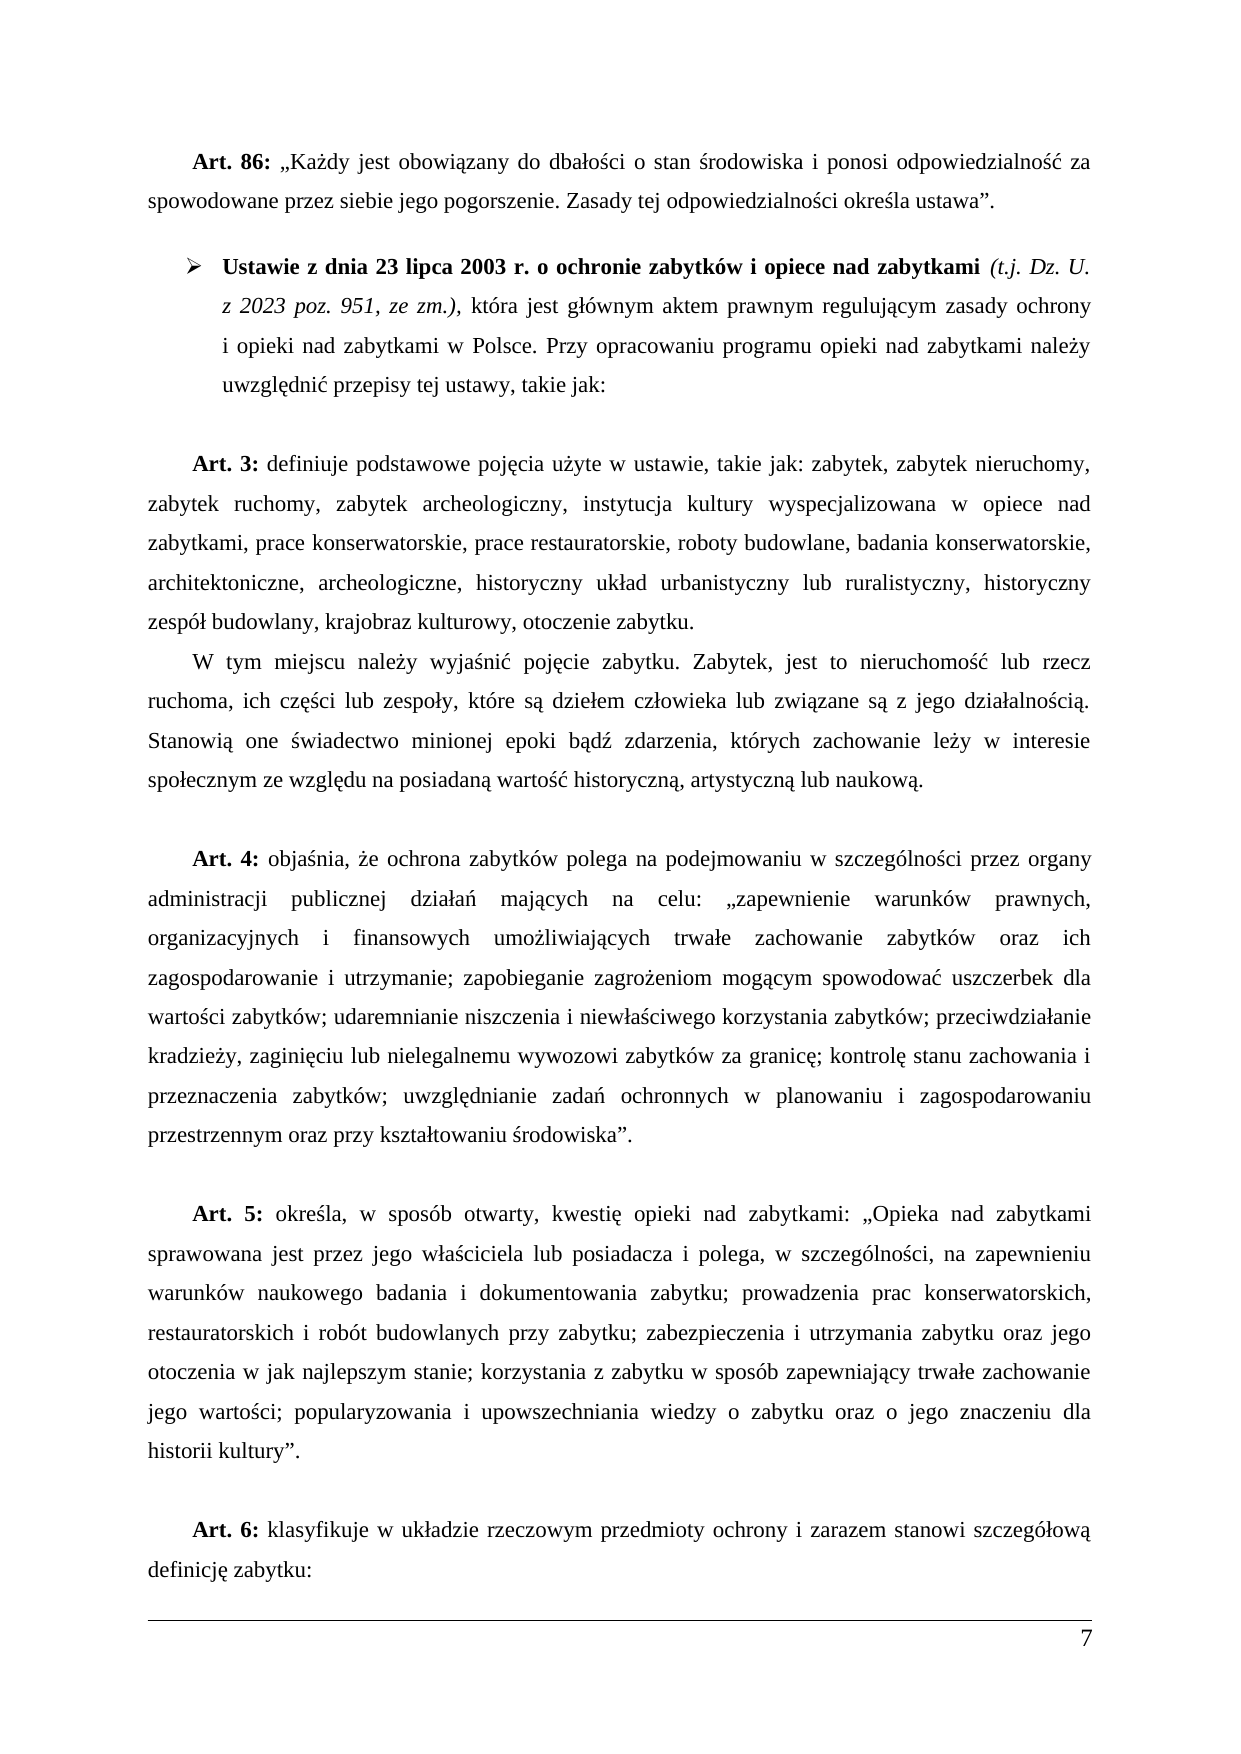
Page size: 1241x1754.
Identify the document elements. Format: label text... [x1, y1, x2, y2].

text Art. 5: określa, w sposób otwarty, kwestię opieki nad zabytkami: „Opieka nad zabytkami sprawowana jest przez jego właściciela lub posiadacza i polega, w szczególności, na zapewnieniu warunków naukowego badania i dokumentowania zabytku; prowadzenia prac konserwatorskich, restauratorskich i robót budowlanych przy zabytku; zabezpieczenia i utrzymania zabytku oraz jego otoczenia w jak najlepszym stanie; korzystania z zabytku w sposób zapewniający trwałe zachowanie jego wartości; popularyzowania i upowszechniania wiedzy o zabytku oraz o jego znaczeniu dla historii kultury”. [148, 1201, 1092, 1464]
text Art. 3: definiuje podstawowe pojęcia użyte w ustawie, takie jak: zabytek, zabytek nieruchomy, zabytek ruchomy, zabytek archeologiczny, instytucja kultury wyspecjalizowana w opiece nad zabytkami, prace konserwatorskie, prace restauratorskie, roboty budowlane, badania konserwatorskie, architektoniczne, archeologiczne, historyczny układ urbanistyczny lub ruralistyczny, historyczny zespół budowlany, krajobraz kulturowy, otoczenie zabytku. [148, 450, 1092, 635]
list Ustawie z dnia 23 lipca 2003 r. o ochronie zabytków i opiece nad zabytkami (t.j. Dz. U. z 2023 poz. 951, ze zm.), która jest głównym aktem prawnym regulującym zasady ochrony i opieki nad zabytkami w Polsce. Przy opracowaniu programu opieki nad zabytkami należy uwzględnić przepisy tej ustawy, takie jak: [185, 253, 1092, 398]
text W tym miejscu należy wyjaśnić pojęcie zabytku. Zabytek, jest to nieruchomość lub rzecz ruchoma, ich części lub zespoły, które są dziełem człowieka lub związane są z jego działalnością. Stanowią one świadectwo minionej epoki bądź zdarzenia, których zachowanie leży w interesie społecznym ze względu na posiadaną wartość historyczną, artystyczną lub naukową. [148, 648, 1092, 793]
text Art. 6: klasyfikuje w układzie rzeczowym przedmioty ochrony i zarazem stanowi szczegółową definicję zabytku: [148, 1516, 1092, 1582]
text Art. 86: „Każdy jest obowiązany do dbałości o stan środowiska i ponosi odpowiedzialność za spowodowane przez siebie jego pogorszenie. Zasady tej odpowiedzialności określa ustawa”. [148, 148, 1092, 213]
text Art. 4: objaśnia, że ochrona zabytków polega na podejmowaniu w szczególności przez organy administracji publicznej działań mających na celu: „zapewnienie warunków prawnych, organizacyjnych i finansowych umożliwiających trwałe zachowanie zabytków oraz ich zagospodarowanie i utrzymanie; zapobieganie zagrożeniom mogącym spowodować uszczerbek dla wartości zabytków; udaremnianie niszczenia i niewłaściwego korzystania zabytków; przeciwdziałanie kradzieży, zaginięciu lub nielegalnemu wywozowi zabytków za granicę; kontrolę stanu zachowania i przeznaczenia zabytków; uwzględnianie zadań ochronnych w planowaniu i zagospodarowaniu przestrzennym oraz przy kształtowaniu środowiska”. [148, 845, 1092, 1148]
